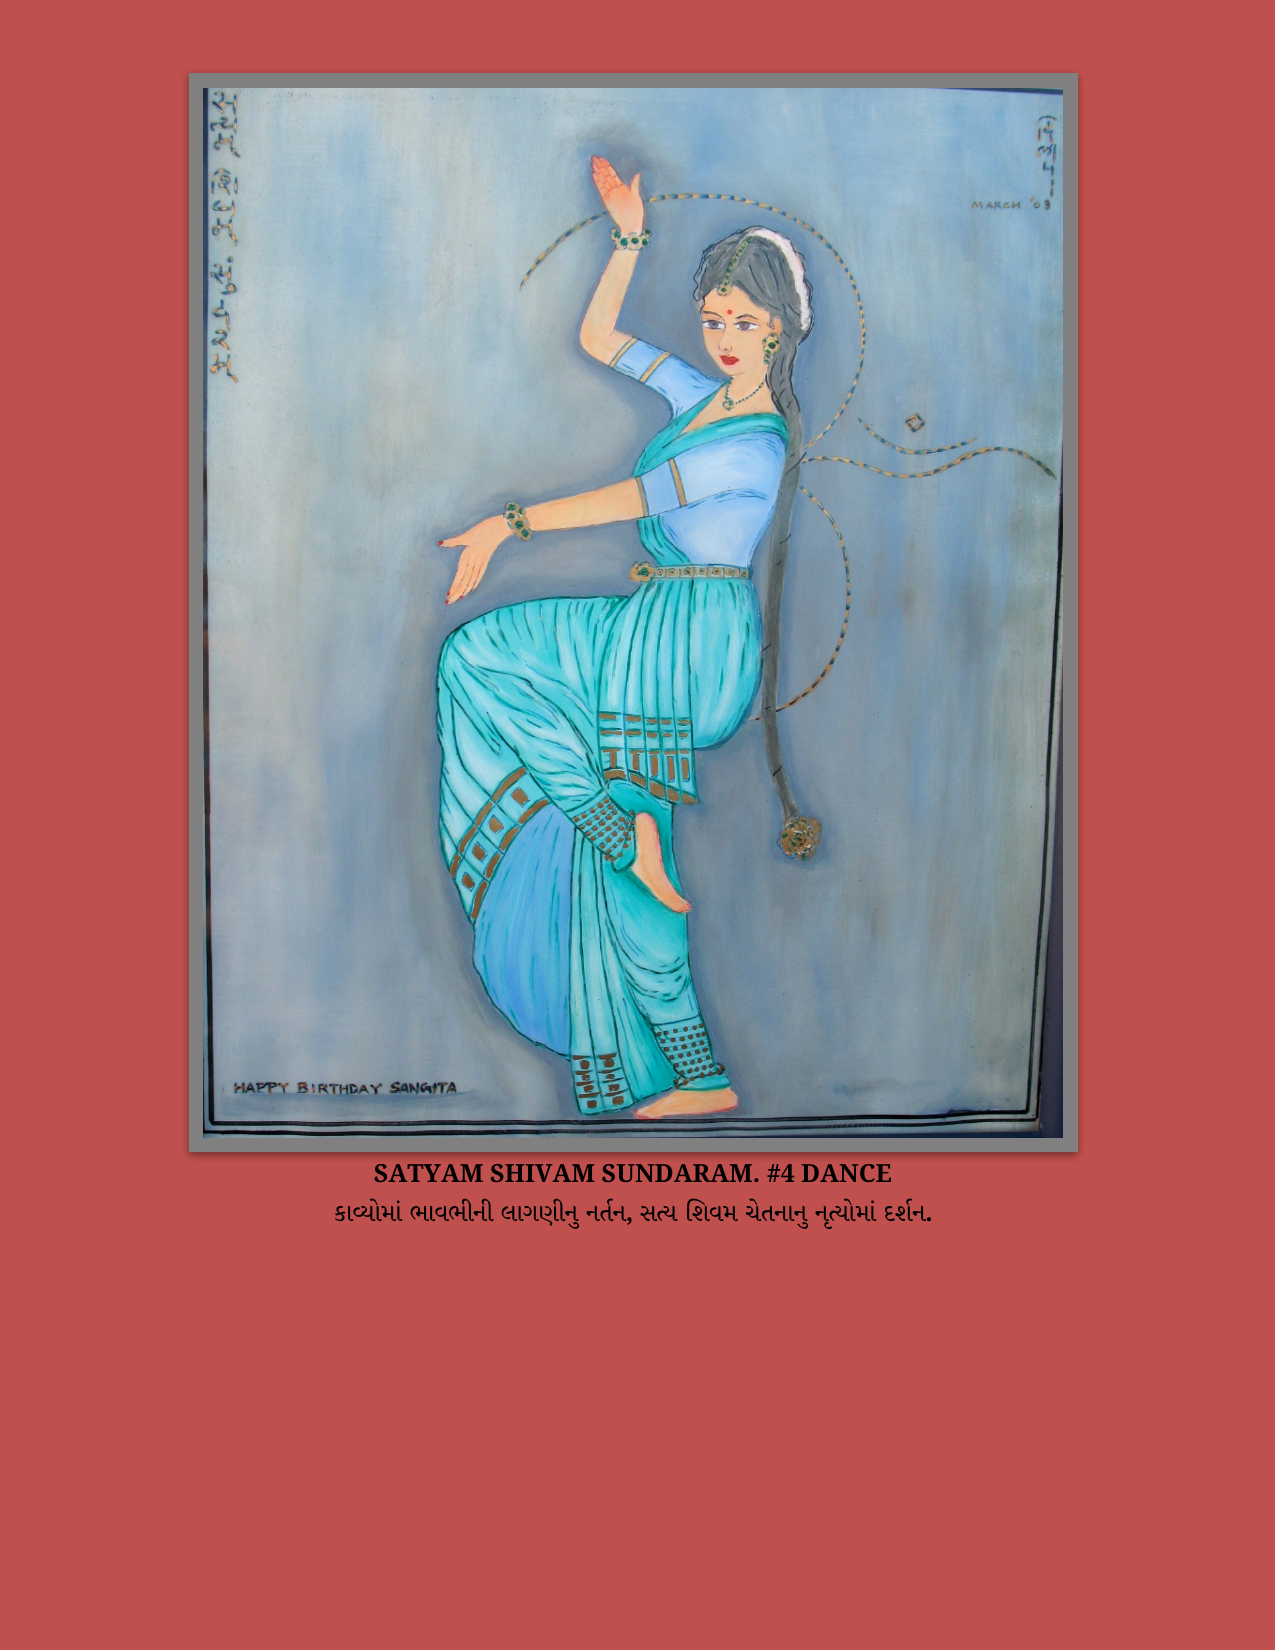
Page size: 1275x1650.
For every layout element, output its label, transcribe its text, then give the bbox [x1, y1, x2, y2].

picture [203, 88, 1063, 1138]
